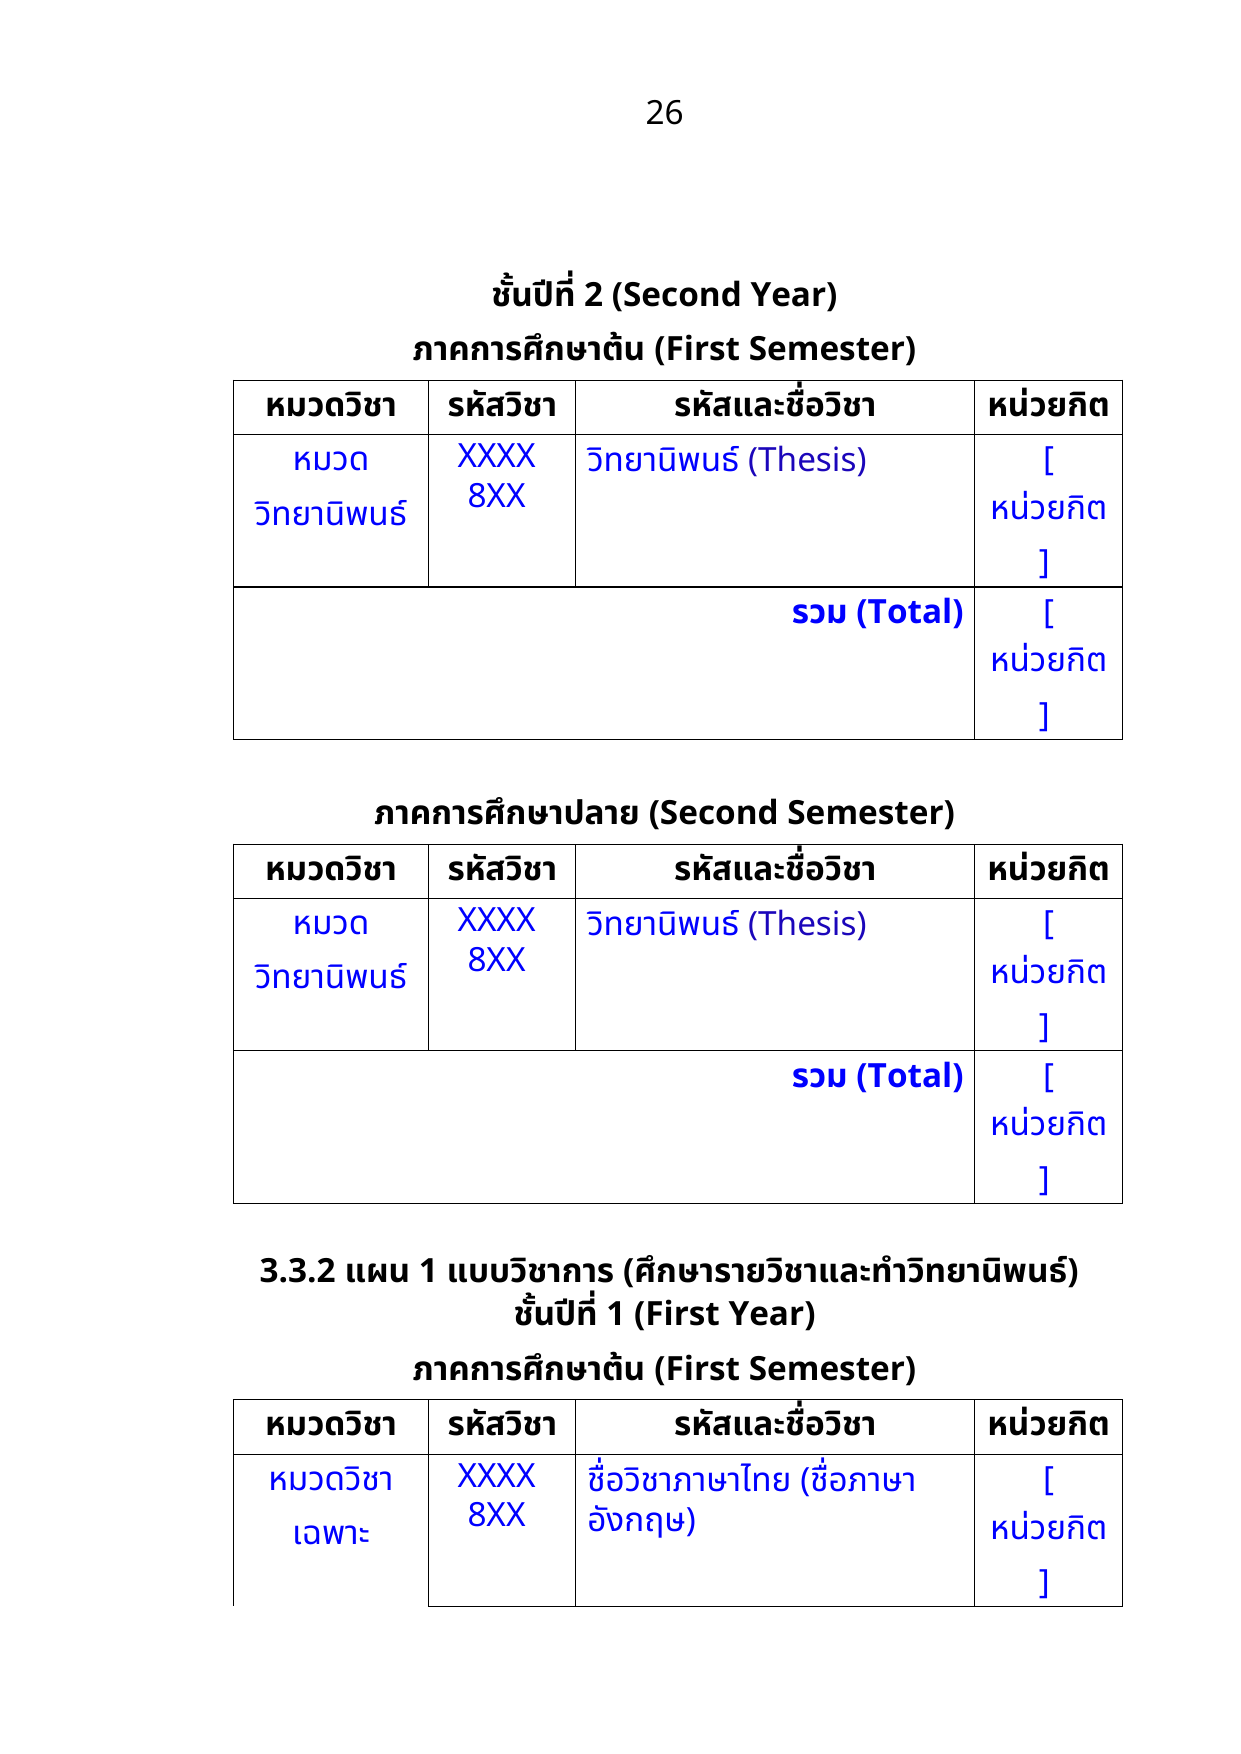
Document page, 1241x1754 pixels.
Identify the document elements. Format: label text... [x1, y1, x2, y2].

table_cell XXXX 8XX [429, 1455, 575, 1606]
table_cell XXXX 8XX [429, 899, 575, 1050]
table_header รหัสและชื่อวิชา [576, 1400, 974, 1454]
table_cell ชื่อวิชาภาษาไทย (ชื่อภาษาอังกฤษ) [576, 1455, 974, 1606]
table_header รหัสวิชา [429, 1400, 575, 1454]
table_cell [975, 435, 1122, 586]
text ภาคการศึกษาปลาย (Second Semester) [221, 789, 1107, 839]
table_cell หมวดวิทยานิพนธ์ [234, 899, 428, 1050]
table_header รหัสวิชา [429, 381, 575, 434]
table_cell วิทยานิพนธ์ (Thesis) [576, 899, 974, 1050]
table_header หมวดวิชา [234, 381, 428, 434]
table_cell [975, 899, 1122, 1050]
table_cell วิทยานิพนธ์ (Thesis) [576, 435, 974, 586]
table_header หน่วยกิต [975, 381, 1122, 434]
table_cell หมวดวิทยานิพนธ์ [234, 435, 428, 586]
table_header รหัสและชื่อวิชา [576, 845, 974, 898]
table_cell รวม (Total) [234, 588, 974, 739]
table_cell หมวดวิชาเฉพาะ [234, 1455, 428, 1606]
table_header หมวดวิชา [234, 845, 428, 898]
table_header หมวดวิชา [234, 1400, 428, 1454]
text ภาคการศึกษาต้น (First Semester) [221, 1345, 1107, 1395]
table_cell [975, 1051, 1122, 1203]
table_cell [975, 588, 1122, 739]
table_cell รวม (Total) [234, 1051, 974, 1203]
table_header หน่วยกิต [975, 1400, 1122, 1454]
table_header หน่วยกิต [975, 845, 1122, 898]
text ภาคการศึกษาต้น (First Semester) [221, 325, 1107, 376]
table_cell [975, 1455, 1122, 1606]
table_header รหัสวิชา [429, 845, 575, 898]
table_cell XXXX 8XX [429, 435, 575, 586]
text 3.3.2 แผน 1 แบบวิชาการ (ศึกษารายวิชาและทำวิทยานิพนธ์) [221, 1253, 1107, 1290]
table_header รหัสและชื่อวิชา [576, 381, 974, 434]
text ชั้นปีที่ 1 (First Year) [221, 1290, 1107, 1341]
text ชั้นปีที่ 2 (Second Year) [221, 270, 1107, 321]
